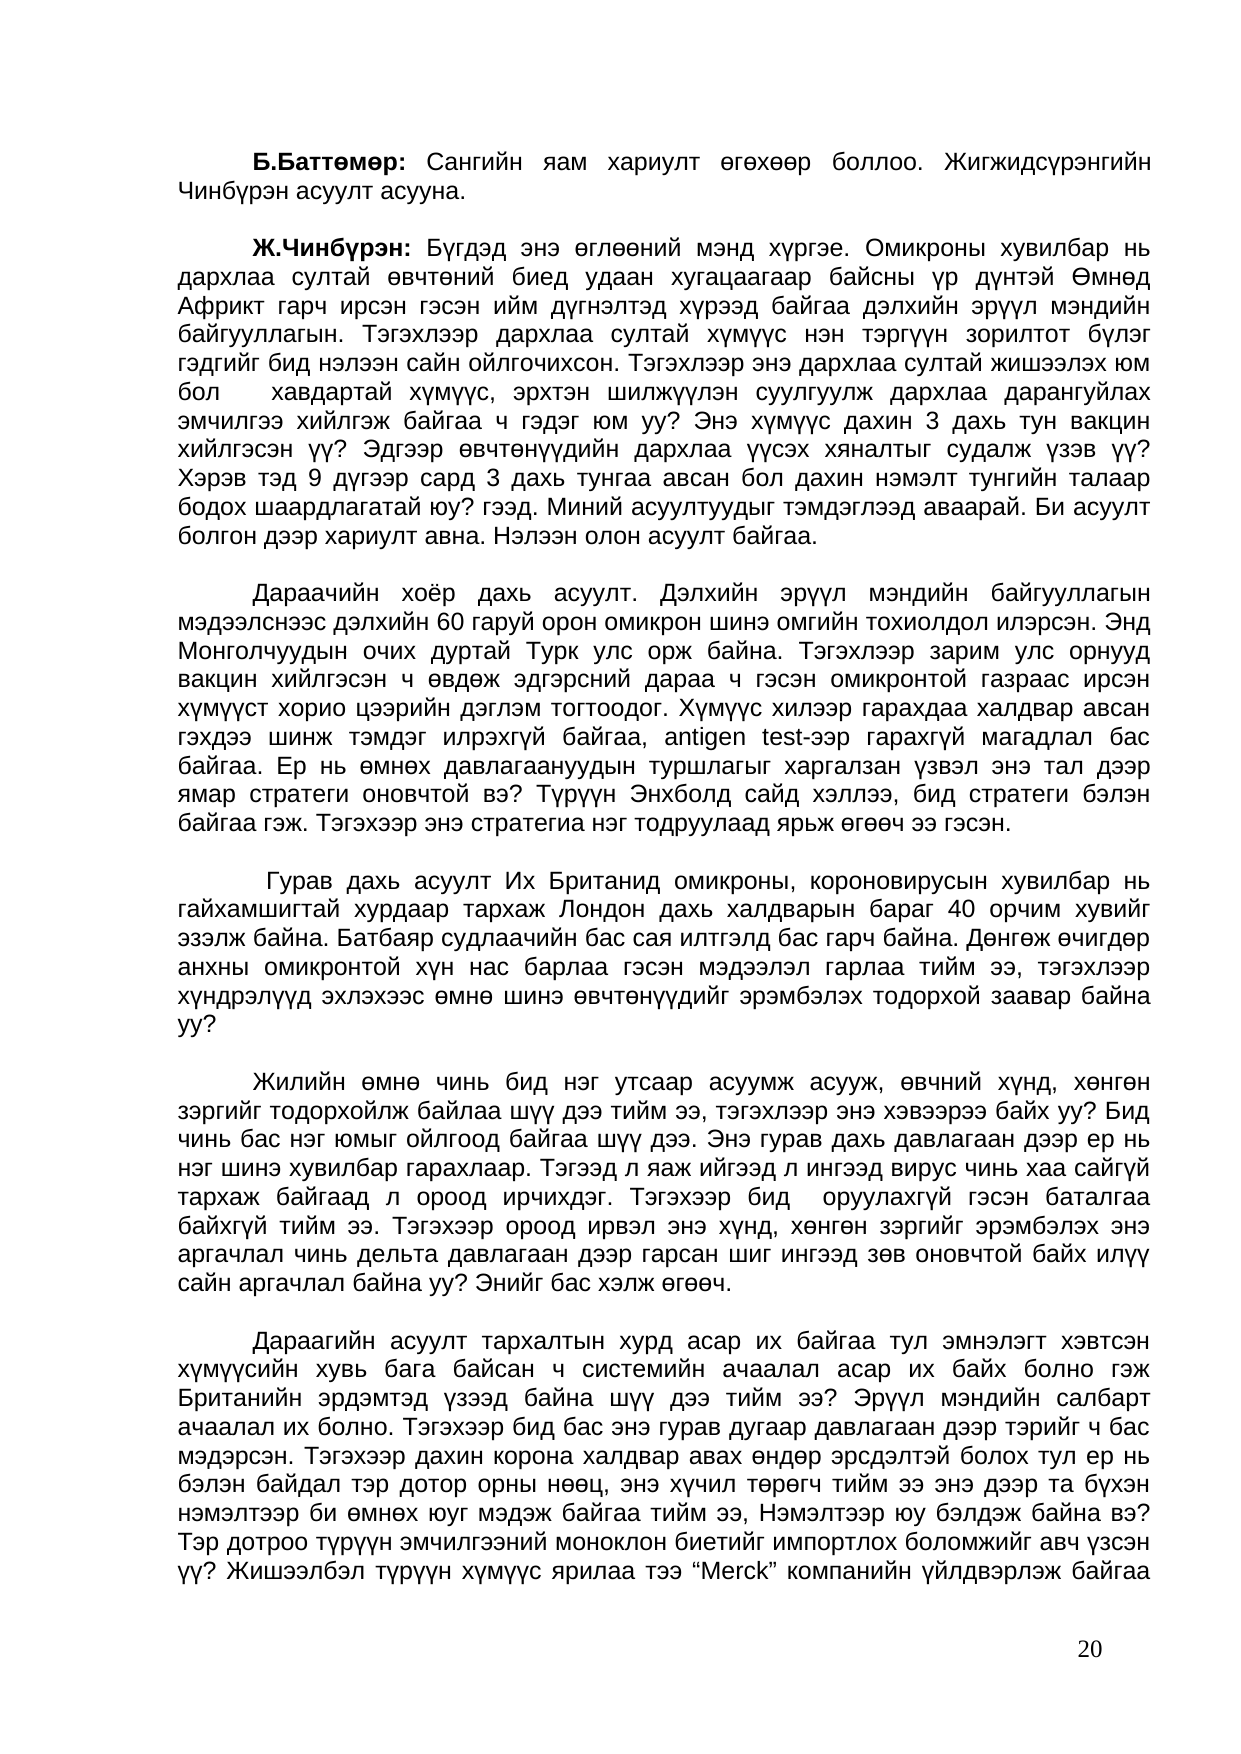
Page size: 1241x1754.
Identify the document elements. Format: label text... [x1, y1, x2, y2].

text Ж.Чинбүрэн: Бүгдэд энэ өглөөний мэнд хүргэе. Омикроны хувилбар нь дархлаа султай өвчтөний биед удаан хугацаагаар байсны үр дүнтэй Өмнөд Африкт гарч ирсэн гэсэн ийм дүгнэлтэд хүрээд байгаа дэлхийн эрүүл мэндийн байгууллагын. Тэгэхлээр дархлаа султай хүмүүс нэн тэргүүн зорилтот бүлэг гэдгийг бид нэлээн сайн ойлгочихсон. Тэгэхлээр энэ дархлаа султай жишээлэх юм бол хавдартай хүмүүс, эрхтэн шилжүүлэн суулгуулж дархлаа дарангуйлах эмчилгээ хийлгэж байгаа ч гэдэг юм уу? Энэ хүмүүс дахин 3 дахь тун вакцин хийлгэсэн үү? Эдгээр өвчтөнүүдийн дархлаа үүсэх хяналтыг судалж үзэв үү? Хэрэв тэд 9 дүгээр сард 3 дахь тунгаа авсан бол дахин нэмэлт тунгийн талаар бодох шаардлагатай юу? гээд. Миний асуултуудыг тэмдэглээд аваарай. Би асуулт болгон дээр хариулт авна. Нэлээн олон асуулт байгаа. [177, 233, 1152, 549]
text Б.Баттөмөр: Сангийн яам хариулт өгөхөөр боллоо. Жигжидсүрэнгийн Чинбүрэн асуулт асууна. [177, 147, 1152, 204]
text Дараачийн хоёр дахь асуулт. Дэлхийн эрүүл мэндийн байгууллагын мэдээлснээс дэлхийн 60 гаруй орон омикрон шинэ омгийн тохиолдол илэрсэн. Энд Монголчуудын очих дуртай Турк улс орж байна. Тэгэхлээр зарим улс орнууд вакцин хийлгэсэн ч өвдөж эдгэрсний дараа ч гэсэн омикронтой газраас ирсэн хүмүүст хорио цээрийн дэглэм тогтоодог. Хүмүүс хилээр гарахдаа халдвар авсан гэхдээ шинж тэмдэг илрэхгүй байгаа, antigen test-ээр гарахгүй магадлал бас байгаа. Ер нь өмнөх давлагаануудын туршлагыг харгалзан үзвэл энэ тал дээр ямар стратеги оновчтой вэ? Түрүүн Энхболд сайд хэллээ, бид стратеги бэлэн байгаа гэж. Тэгэхээр энэ стратегиа нэг тодруулаад ярьж өгөөч ээ гэсэн. [177, 578, 1152, 837]
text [177, 1326, 1152, 1584]
text Жилийн өмнө чинь бид нэг утсаар асуумж асууж, өвчний хүнд, хөнгөн зэргийг тодорхойлж байлаа шүү дээ тийм ээ, тэгэхлээр энэ хэвээрээ байх уу? Бид чинь бас нэг юмыг ойлгоод байгаа шүү дээ. Энэ гурав дахь давлагаан дээр ер нь нэг шинэ хувилбар гарахлаар. Тэгээд л яаж ийгээд л ингээд вирус чинь хаа сайгүй тархаж байгаад л ороод ирчихдэг. Тэгэхээр бид оруулахгүй гэсэн баталгаа байхгүй тийм ээ. Тэгэхээр ороод ирвэл энэ хүнд, хөнгөн зэргийг эрэмбэлэх энэ аргачлал чинь дельта давлагаан дээр гарсан шиг ингээд зөв оновчтой байх илүү сайн аргачлал байна уу? Энийг бас хэлж өгөөч. [177, 1067, 1152, 1297]
text Гурав дахь асуулт Их Британид омикроны, короновирусын хувилбар нь гайхамшигтай хурдаар тархаж Лондон дахь халдварын бараг 40 орчим хувийг эзэлж байна. Батбаяр судлаачийн бас сая илтгэлд бас гарч байна. Дөнгөж өчигдөр анхны омикронтой хүн нас барлаа гэсэн мэдээлэл гарлаа тийм ээ, тэгэхлээр хүндрэлүүд эхлэхээс өмнө шинэ өвчтөнүүдийг эрэмбэлэх тодорхой заавар байна уу? [177, 866, 1152, 1038]
